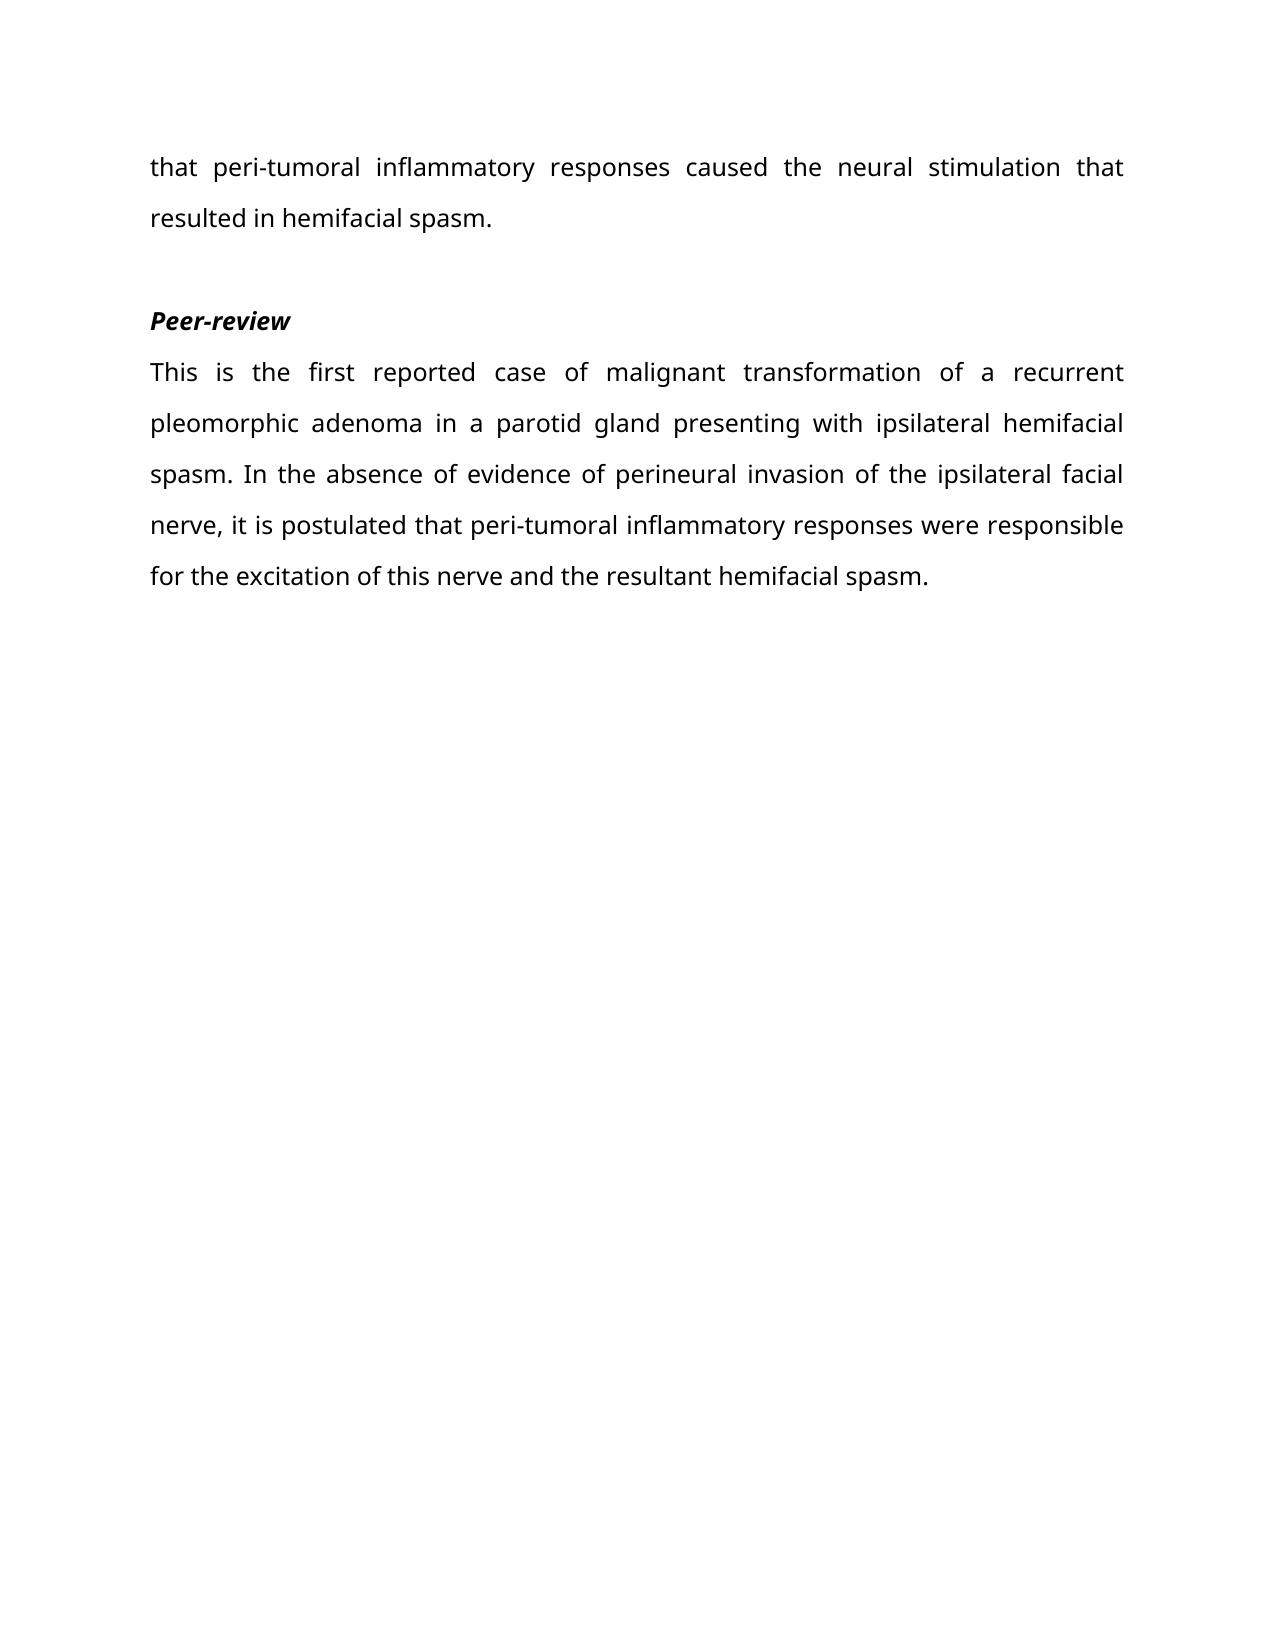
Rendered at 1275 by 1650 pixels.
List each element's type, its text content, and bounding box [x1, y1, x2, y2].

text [150, 150, 1125, 235]
text Peer-review [150, 303, 1125, 337]
text This is the first reported case of malignant transformation of a recurrent pleomorphic adenoma in a parotid gland presenting with ipsilateral hemifacial spasm. In the absence of evidence of perineural invasion of the ipsilateral facial nerve, it is postulated that peri-tumoral inflammatory responses were responsible for the excitation of this nerve and the resultant hemifacial spasm. [150, 354, 1125, 592]
